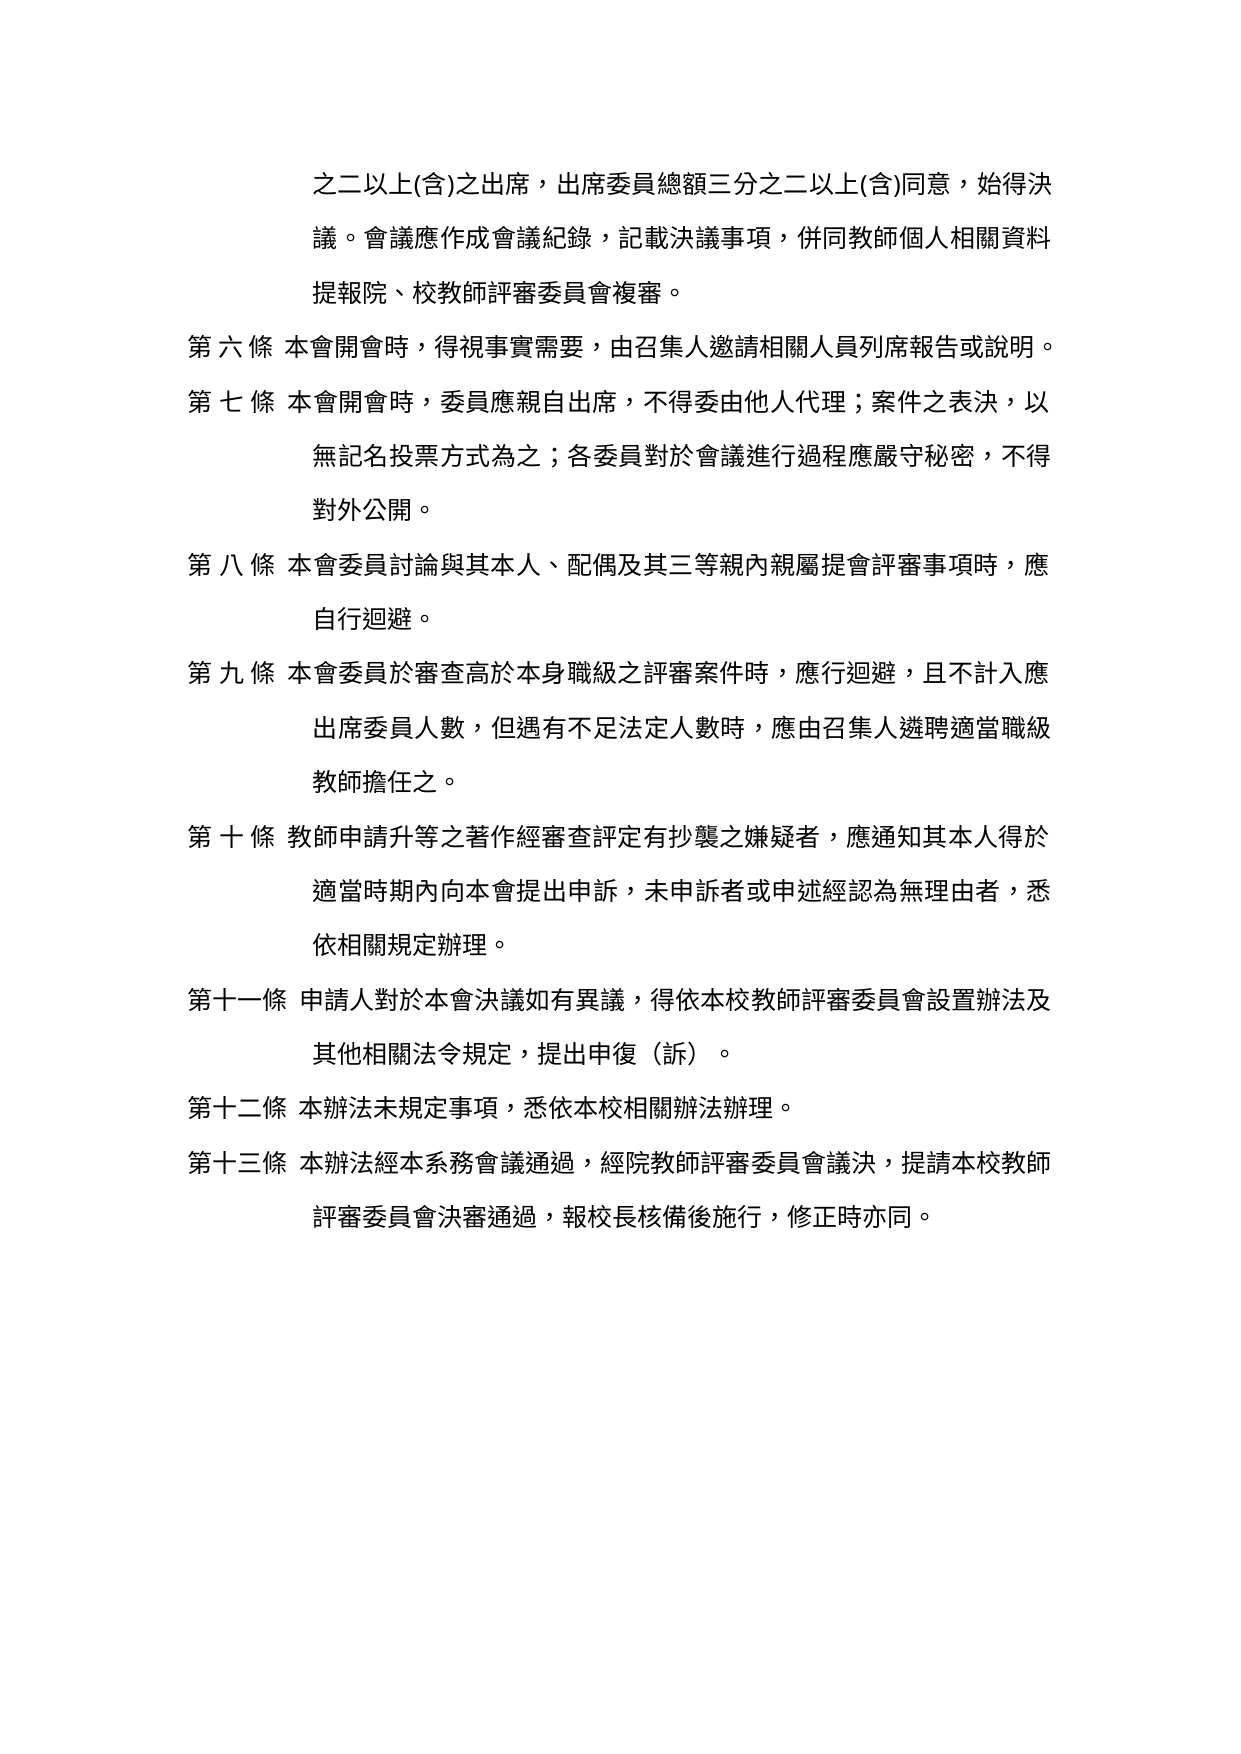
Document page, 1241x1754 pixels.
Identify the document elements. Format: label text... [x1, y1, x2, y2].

text 第十三條 本辦法經本系務會議通過，經院教師評審委員會議決，提請本校教師評審委員會決審通過，報校長核備後施行，修正時亦同。 [187, 1143, 1053, 1234]
text 第 十 條 教師申請升等之著作經審查評定有抄襲之嫌疑者，應通知其本人得於適當時期內向本會提出申訴，未申訴者或申述經認為無理由者，悉依相關規定辦理。 [187, 817, 1053, 962]
text 第十二條 本辦法未規定事項，悉依本校相關辦法辦理。 [187, 1089, 1053, 1125]
text 第 七 條 本會開會時，委員應親自出席，不得委由他人代理；案件之表決，以無記名投票方式為之；各委員對於會議進行過程應嚴守秘密，不得對外公開。 [187, 382, 1053, 527]
text 第 八 條 本會委員討論與其本人、配偶及其三等親內親屬提會評審事項時，應自行迴避。 [187, 545, 1053, 636]
text 第 九 條 本會委員於審查高於本身職級之評審案件時，應行迴避，且不計入應出席委員人數，但遇有不足法定人數時，應由召集人遴聘適當職級教師擔任之。 [187, 654, 1053, 799]
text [187, 164, 1053, 309]
text 第 六 條 本會開會時，得視事實需要，由召集人邀請相關人員列席報告或說明。 [187, 328, 1053, 364]
text 第十一條 申請人對於本會決議如有異議，得依本校教師評審委員會設置辦法及其他相關法令規定，提出申復（訴）。 [187, 980, 1053, 1071]
